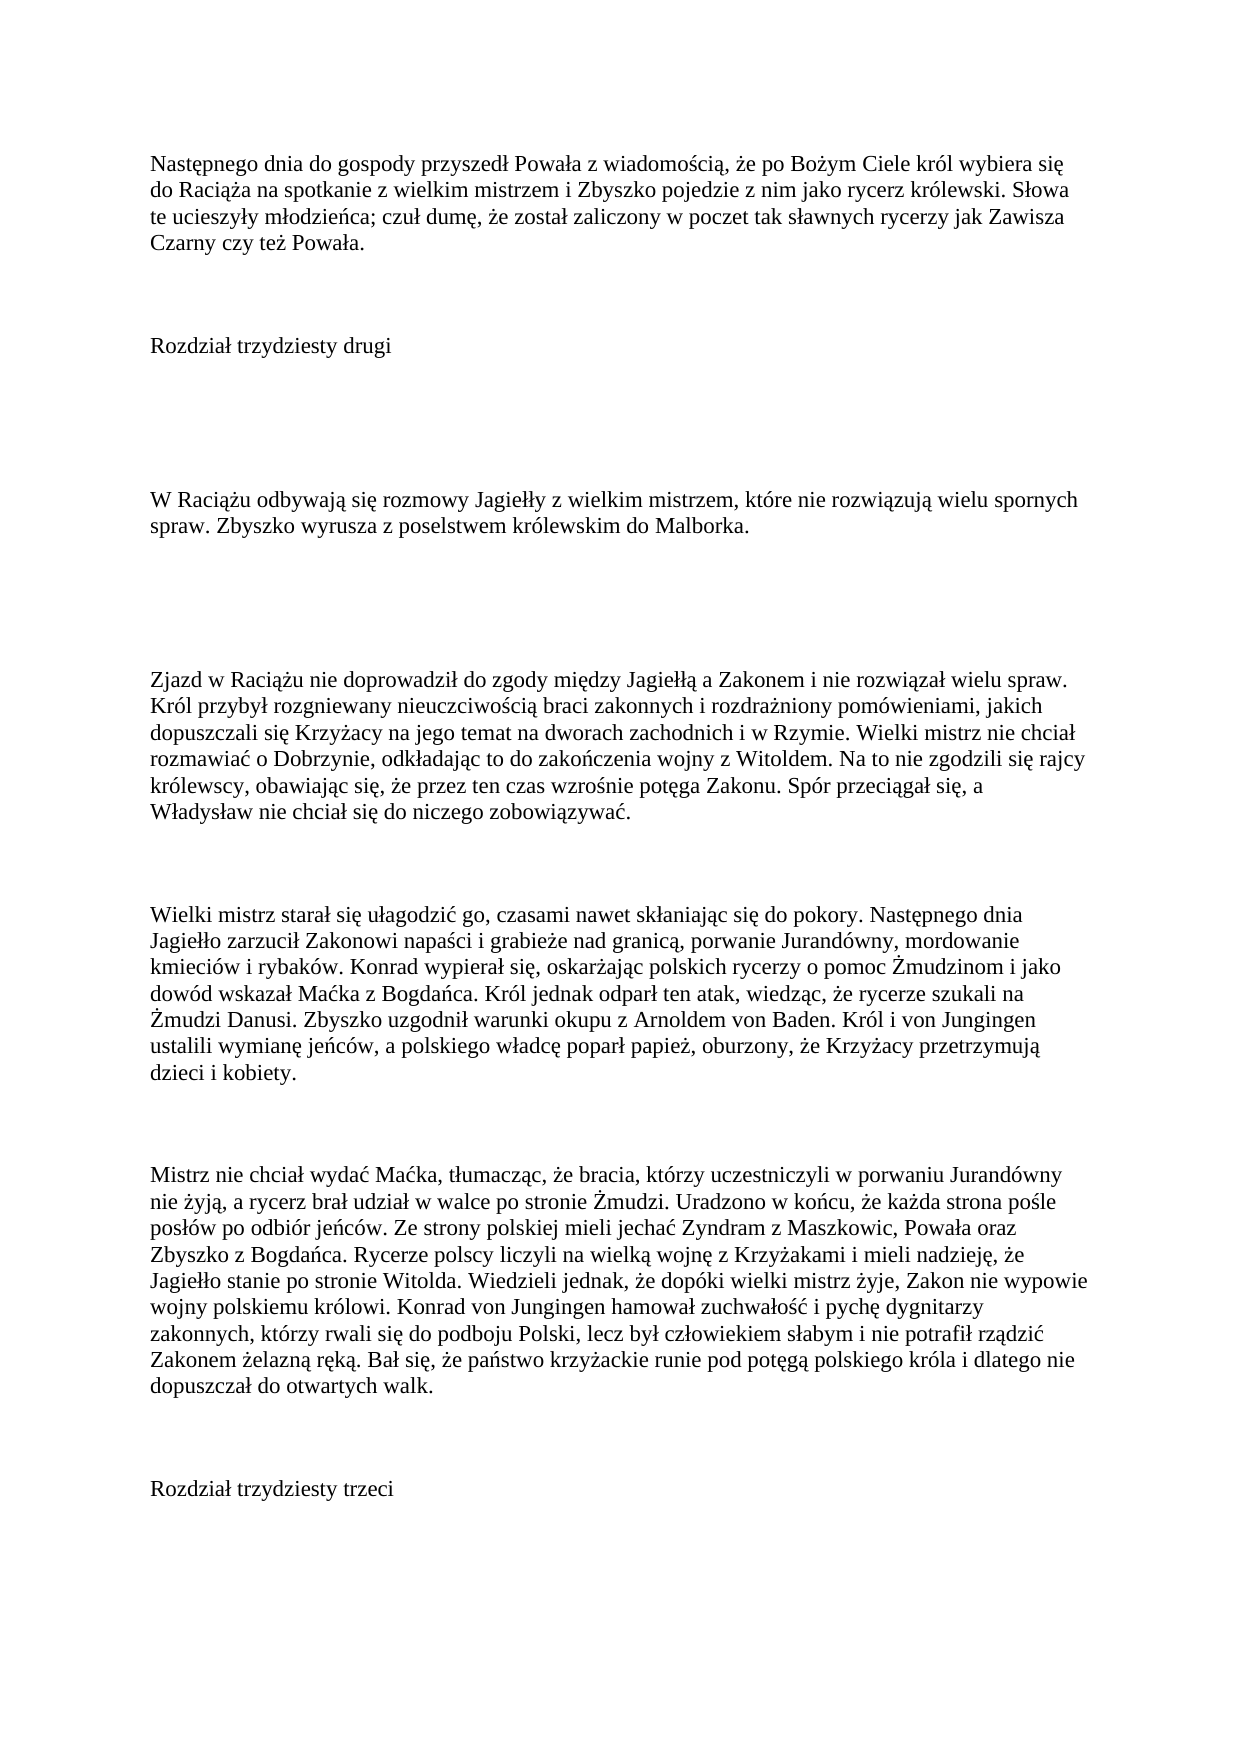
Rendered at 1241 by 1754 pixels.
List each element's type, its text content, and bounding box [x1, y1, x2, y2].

text Mistrz nie chciał wydać Maćka, tłumacząc, że bracia, którzy uczestniczyli w porwaniu Jurandówny nie żyją, a rycerz brał udział w walce po stronie Żmudzi. Uradzono w końcu, że każda strona pośle posłów po odbiór jeńców. Ze strony polskiej mieli jechać Zyndram z Maszkowic, Powała oraz Zbyszko z Bogdańca. Rycerze polscy liczyli na wielką wojnę z Krzyżakami i mieli nadzieję, że Jagiełło stanie po stronie Witolda. Wiedzieli jednak, że dopóki wielki mistrz żyje, Zakon nie wypowie wojny polskiemu królowi. Konrad von Jungingen hamował zuchwałość i pychę dygnitarzy zakonnych, którzy rwali się do podboju Polski, lecz był człowiekiem słabym i nie potrafił rządzić Zakonem żelazną ręką. Bał się, że państwo krzyżackie runie pod potęgą polskiego króla i dlatego nie dopuszczał do otwartych walk. [150, 1162, 1090, 1399]
text Następnego dnia do gospody przyszedł Powała z wiadomością, że po Bożym Ciele król wybiera się do Raciąża na spotkanie z wielkim mistrzem i Zbyszko pojedzie z nim jako rycerz królewski. Słowa te ucieszyły młodzieńca; czuł dumę, że został zaliczony w poczet tak sławnych rycerzy jak Zawisza Czarny czy też Powała. [150, 150, 1090, 255]
text Wielki mistrz starał się ułagodzić go, czasami nawet skłaniając się do pokory. Następnego dnia Jagiełło zarzucił Zakonowi napaści i grabieże nad granicą, porwanie Jurandówny, mordowanie kmieciów i rybaków. Konrad wypierał się, oskarżając polskich rycerzy o pomoc Żmudzinom i jako dowód wskazał Maćka z Bogdańca. Król jednak odparł ten atak, wiedząc, że rycerze szukali na Żmudzi Danusi. Zbyszko uzgodnił warunki okupu z Arnoldem von Baden. Król i von Jungingen ustalili wymianę jeńców, a polskiego władcę poparł papież, oburzony, że Krzyżacy przetrzymują dzieci i kobiety. [150, 901, 1090, 1085]
text Zjazd w Raciążu nie doprowadził do zgody między Jagiełłą a Zakonem i nie rozwiązał wielu spraw. Król przybył rozgniewany nieuczciwością braci zakonnych i rozdrażniony pomówieniami, jakich dopuszczali się Krzyżacy na jego temat na dworach zachodnich i w Rzymie. Wielki mistrz nie chciał rozmawiać o Dobrzynie, odkładając to do zakończenia wojny z Witoldem. Na to nie zgodzili się rajcy królewscy, obawiając się, że przez ten czas wzrośnie potęga Zakonu. Spór przeciągał się, a Władysław nie chciał się do niczego zobowiązywać. [150, 666, 1090, 824]
text Rozdział trzydziesty drugi [150, 332, 1090, 358]
text W Raciążu odbywają się rozmowy Jagiełły z wielkim mistrzem, które nie rozwiązują wielu spornych spraw. Zbyszko wyrusza z poselstwem królewskim do Malborka. [150, 486, 1090, 538]
text Rozdział trzydziesty trzeci [150, 1475, 1090, 1501]
